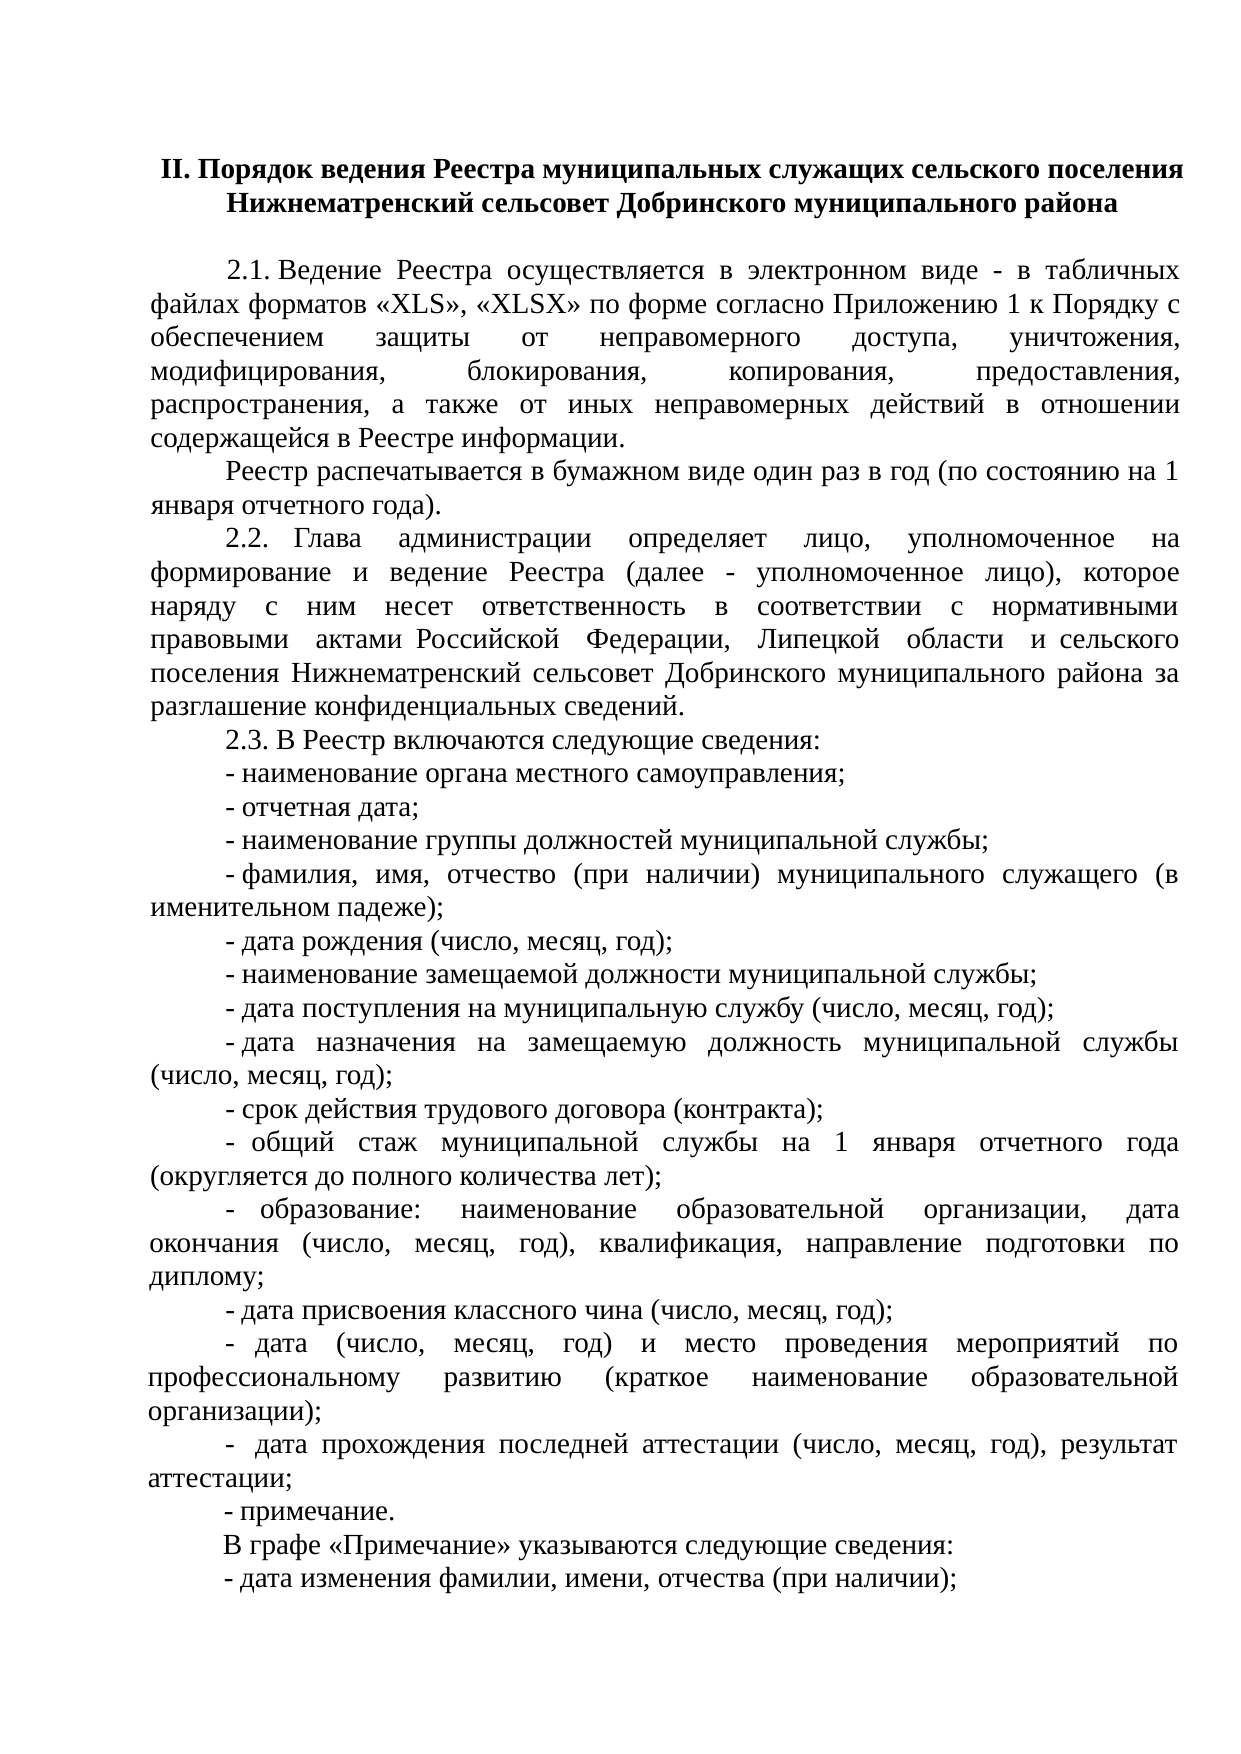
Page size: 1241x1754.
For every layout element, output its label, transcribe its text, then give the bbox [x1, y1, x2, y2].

text - общий стаж муниципальной службы на 1 января отчетного года (округляется до полного количества лет); [150, 1124, 1180, 1191]
list наименование органа местного самоуправления; [225, 755, 1181, 789]
list дата (число, месяц, год) и место проведения мероприятий по профессиональному развитию (краткое наименование образовательной организации); [148, 1326, 1179, 1426]
list наименование группы должностей муниципальной службы; [225, 822, 1181, 856]
list наименование замещаемой должности муниципальной службы; [225, 957, 1181, 990]
text 2.2. Глава администрации определяет лицо, уполномоченное на формирование и ведение Реестра (далее - уполномоченное лицо), которое наряду с ним несет ответственность в соответствии с нормативными правовыми актами Российской Федерации, Липецкой области и сельского поселения Нижнематренский сельсовет Добринского муниципального района за разглашение конфиденциальных сведений. [150, 521, 1181, 722]
text - дата изменения фамилии, имени, отчества (при наличии); [224, 1560, 1181, 1594]
text - образование: наименование образовательной организации, дата окончания (число, месяц, год), квалификация, направление подготовки по диплому; [149, 1191, 1180, 1292]
list фамилия, имя, отчество (при наличии) муниципального служащего (в именительном падеже); [150, 856, 1180, 923]
text II. Порядок ведения Реестра муниципальных служащих сельского поселения Нижнематренский сельсовет Добринского муниципального района [148, 152, 1197, 219]
list отчетная дата; [225, 789, 1181, 822]
list срок действия трудового договора (контракта); [225, 1091, 1181, 1124]
text Реестр распечатывается в бумажном виде один раз в год (по состоянию на 1 января отчетного года). [151, 453, 1180, 521]
text - дата присвоения классного чина (число, месяц, год); [225, 1292, 1181, 1326]
text 2.3. В Реестр включаются следующие сведения: [225, 722, 1181, 755]
text - примечание. [224, 1493, 1181, 1527]
list дата назначения на замещаемую должность муниципальной службы (число, месяц, год); [150, 1024, 1179, 1091]
list дата прохождения последней аттестации (число, месяц, год), результат аттестации; [148, 1426, 1178, 1493]
text В графе «Примечание» указываются следующие сведения: [223, 1527, 1181, 1560]
text 2.1. Ведение Реестра осуществляется в электронном виде - в табличных файлах форматов «XLS», «XLSX» по форме согласно Приложению 1 к Порядку с обеспечением защиты от неправомерного доступа, уничтожения, модифицирования, блокирования, копирования, предоставления, распространения, а также от иных неправомерных действий в отношении содержащейся в Реестре информации. [150, 252, 1181, 453]
list дата рождения (число, месяц, год); [225, 923, 1181, 957]
list дата поступления на муниципальную службу (число, месяц, год); [225, 990, 1181, 1024]
